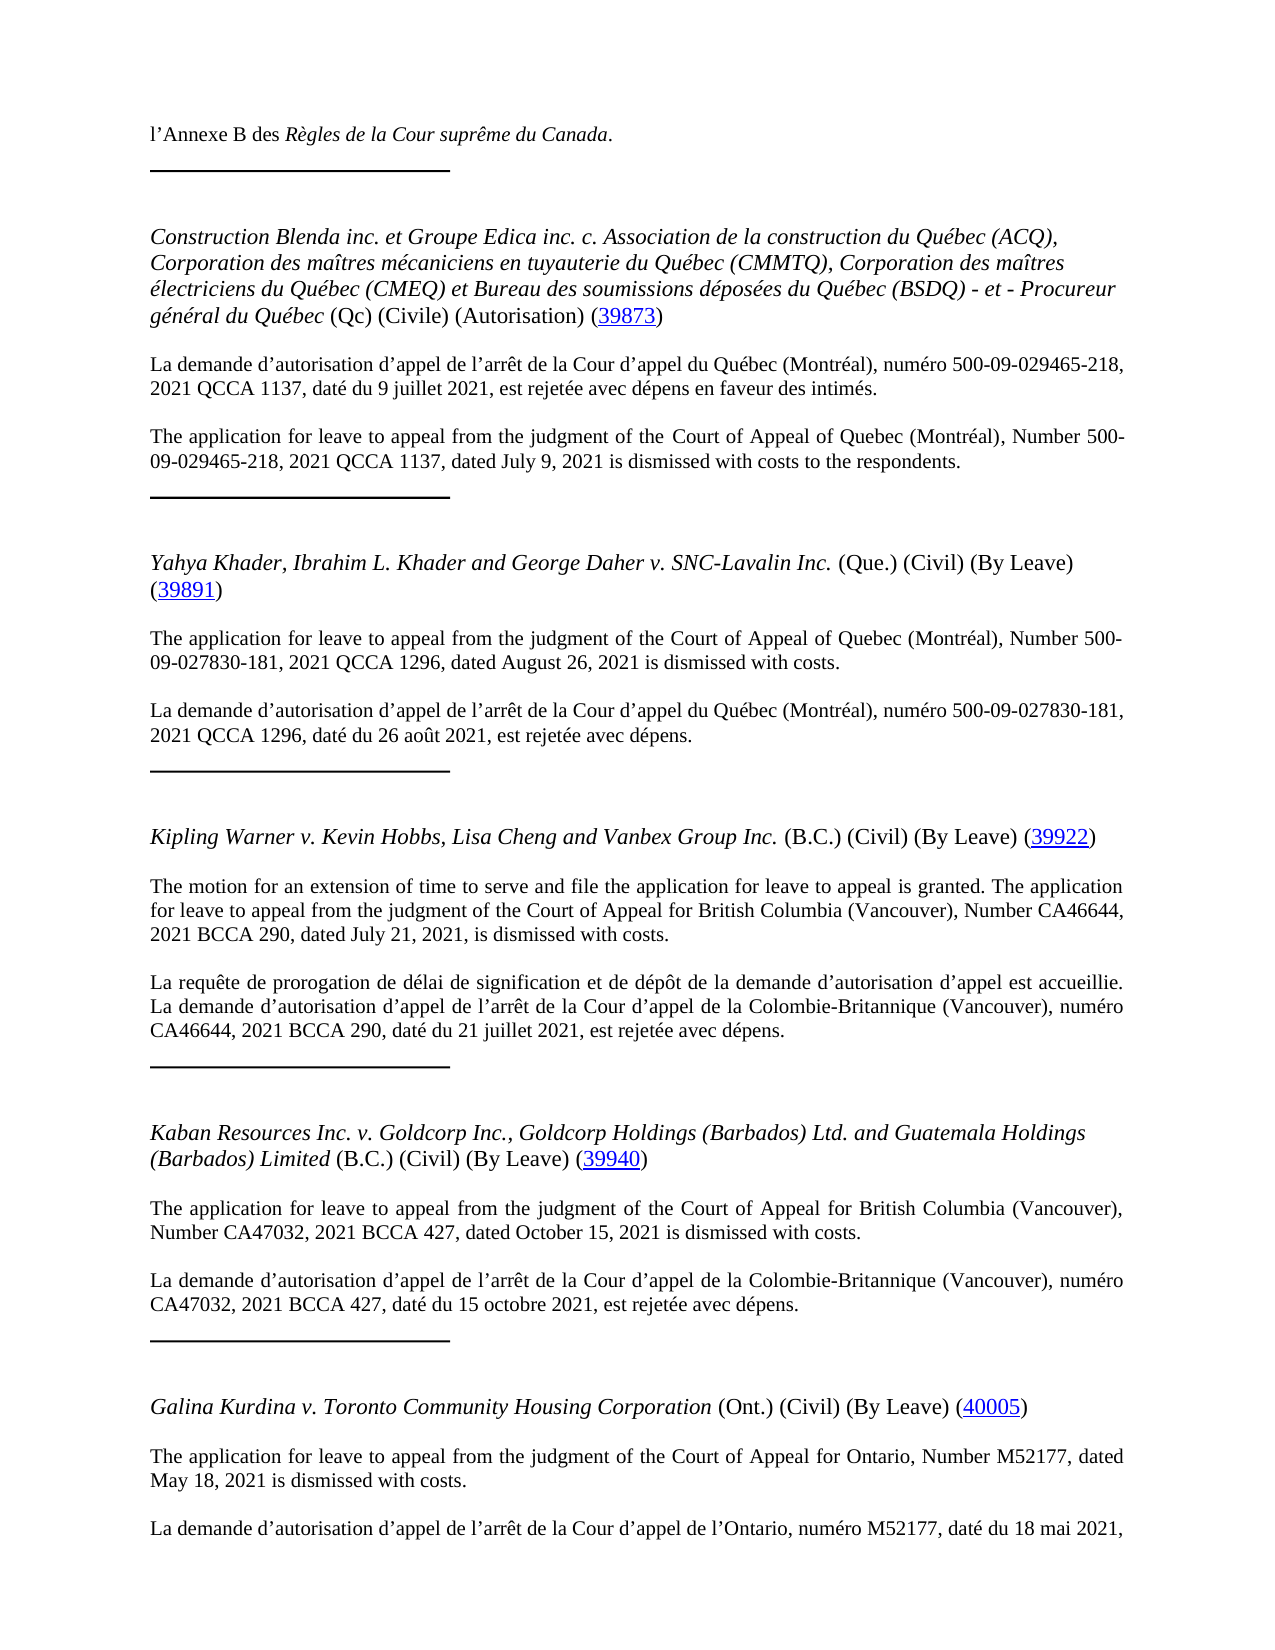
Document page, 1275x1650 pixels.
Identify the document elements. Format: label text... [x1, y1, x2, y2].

text Construction Blenda inc. et Groupe Edica inc. c. Association de la construction du Québec (ACQ), Corporation des maîtres mécaniciens en tuyauterie du Québec (CMMTQ), Corporation des maîtres électriciens du Québec (CMEQ) et Bureau des soumissions déposées du Québec (BSDQ) - et - Procureur général du Québec (Qc) (Civile) (Autorisation) (39873) [150, 223, 1125, 328]
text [150, 122, 1125, 146]
text The application for leave to appeal from the judgment of the Court of Appeal for British Columbia (Vancouver), Number CA47032, 2021 BCCA 427, dated October 15, 2021 is dismissed with costs. [150, 1196, 1125, 1244]
text The application for leave to appeal from the judgment of the Court of Appeal for Ontario, Number M52177, dated May 18, 2021 is dismissed with costs. [150, 1443, 1125, 1492]
text Galina Kurdina v. Toronto Community Housing Corporation (Ont.) (Civil) (By Leave) (40005) [150, 1393, 1125, 1419]
text Kaban Resources Inc. v. Goldcorp Inc., Goldcorp Holdings (Barbados) Ltd. and Guatemala Holdings (Barbados) Limited (B.C.) (Civil) (By Leave) (39940) [150, 1119, 1125, 1172]
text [150, 1516, 1125, 1540]
text La demande d’autorisation d’appel de l’arrêt de la Cour d’appel du Québec (Montréal), numéro 500-09-027830-181, 2021 QCCA 1296, daté du 26 août 2021, est rejetée avec dépens. [150, 698, 1125, 747]
text The application for leave to appeal from the judgment of the Court of Appeal of Quebec (Montréal), Number 500-09-029465-218, 2021 QCCA 1137, dated July 9, 2021 is dismissed with costs to the respondents. [150, 424, 1125, 473]
text La requête de prorogation de délai de signification et de dépôt de la demande d’autorisation d’appel est accueillie. La demande d’autorisation d’appel de l’arrêt de la Cour d’appel de la Colombie-Britannique (Vancouver), numéro CA46644, 2021 BCCA 290, daté du 21 juillet 2021, est rejetée avec dépens. [150, 970, 1125, 1042]
text Kipling Warner v. Kevin Hobbs, Lisa Cheng and Vanbex Group Inc. (B.C.) (Civil) (By Leave) (39922) [150, 823, 1125, 850]
text La demande d’autorisation d’appel de l’arrêt de la Cour d’appel de la Colombie-Britannique (Vancouver), numéro CA47032, 2021 BCCA 427, daté du 15 octobre 2021, est rejetée avec dépens. [150, 1268, 1125, 1316]
text The application for leave to appeal from the judgment of the Court of Appeal of Quebec (Montréal), Number 500-09-027830-181, 2021 QCCA 1296, dated August 26, 2021 is dismissed with costs. [150, 626, 1125, 674]
text The motion for an extension of time to serve and file the application for leave to appeal is granted. The application for leave to appeal from the judgment of the Court of Appeal for British Columbia (Vancouver), Number CA46644, 2021 BCCA 290, dated July 21, 2021, is dismissed with costs. [150, 874, 1125, 946]
text La demande d’autorisation d’appel de l’arrêt de la Cour d’appel du Québec (Montréal), numéro 500-09-029465-218, 2021 QCCA 1137, daté du 9 juillet 2021, est rejetée avec dépens en faveur des intimés. [150, 352, 1125, 400]
text Yahya Khader, Ibrahim L. Khader and George Daher v. SNC-Lavalin Inc. (Que.) (Civil) (By Leave) (39891) [150, 549, 1125, 602]
